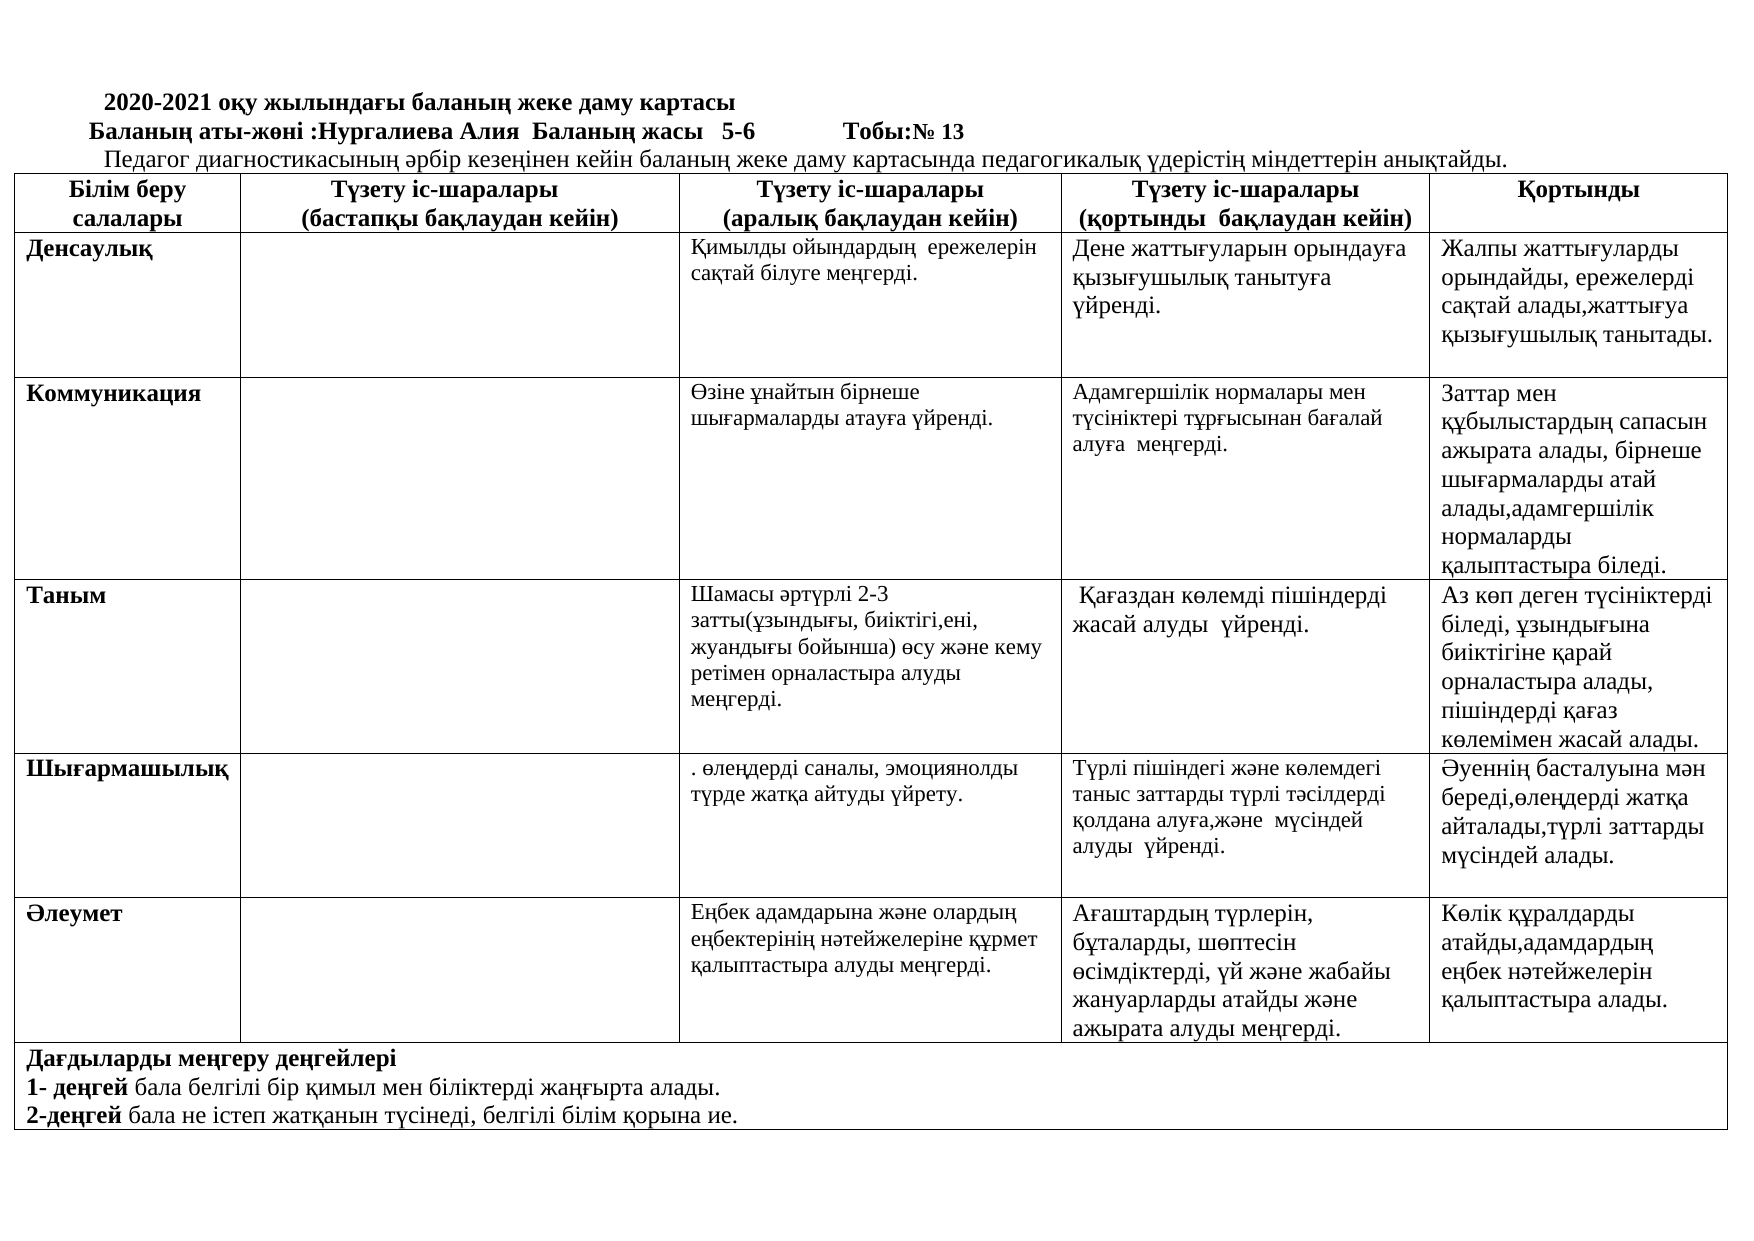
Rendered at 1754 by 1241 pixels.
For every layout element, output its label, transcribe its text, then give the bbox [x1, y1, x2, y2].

table_header Түзету іс-шаралары (аралық бақлаудан кейін) [680, 174, 1061, 232]
table_cell Ағаштардың түрлерін, бұталарды, шөптесін өсімдіктерді, үй және жабайы жануарларды атайды және ажырата алуды меңгерді. [1062, 898, 1429, 1042]
table_cell Өзіне ұнайтын бірнеше шығармаларды атауға үйренді. [680, 378, 1061, 579]
table_header Білім беру салалары [15, 174, 240, 232]
table_cell Түрлі пішіндегі және көлемдегі таныс заттарды түрлі тәсілдерді қолдана алуға,және мүсіндей алуды үйренді. [1062, 754, 1429, 897]
table_cell Дене жаттығуларын орындауға қызығушылық танытуға үйренді. [1062, 233, 1429, 377]
table_cell Әлеумет [15, 898, 240, 1042]
table_cell [241, 378, 679, 579]
table_cell Жалпы жаттығуларды орындайды, ережелерді сақтай алады,жаттығуа қызығушылық танытады. [1430, 233, 1727, 377]
text Баланың аты-жөні :Нургалиева Алия Баланың жасы 5-6 Тобы:№ 13 [89, 116, 1680, 144]
table_cell [241, 898, 679, 1042]
table_cell Таным [15, 580, 240, 752]
table_header Түзету іс-шаралары (бастапқы бақлаудан кейін) [241, 174, 679, 232]
table_cell Шығармашылық [15, 754, 240, 897]
table_cell Қимылды ойындардың ережелерін сақтай білуге меңгерді. [680, 233, 1061, 377]
text 2020-2021 оқу жылындағы баланың жеке даму картасы [103, 87, 1680, 116]
table_cell Әуеннің басталуына мән береді,өлеңдерді жатқа айталады,түрлі заттарды мүсіндей алады. [1430, 754, 1727, 897]
table_cell Аз көп деген түсініктерді біледі, ұзындығына биіктігіне қарай орналастыра алады, пішіндерді қағаз көлемімен жасай алады. [1430, 580, 1727, 752]
table_cell . өлеңдерді саналы, эмоциянолды түрде жатқа айтуды үйрету. [680, 754, 1061, 897]
table_cell [241, 580, 679, 752]
table_cell [241, 233, 679, 377]
table_header Қортынды [1430, 174, 1727, 232]
table_cell Шамасы әртүрлі 2-3 затты(ұзындығы, биіктігі,ені, жуандығы бойынша) өсу және кему ретімен орналастыра алуды меңгерді. [680, 580, 1061, 752]
table_cell Еңбек адамдарына және олардың еңбектерінің нәтейжелеріне құрмет қалыптастыра алуды меңгерді. [680, 898, 1061, 1042]
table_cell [15, 1043, 1727, 1129]
table_cell Қағаздан көлемді пішіндерді жасай алуды үйренді. [1062, 580, 1429, 752]
table_cell Көлік құралдарды атайды,адамдардың еңбек нәтейжелерін қалыптастыра алады. [1430, 898, 1727, 1042]
table_cell Денсаулық [15, 233, 240, 377]
table_cell Коммуникация [15, 378, 240, 579]
table_cell Заттар мен құбылыстардың сапасын ажырата алады, бірнеше шығармаларды атай алады,адамгершілік нормаларды қалыптастыра біледі. [1430, 378, 1727, 579]
table_cell [241, 754, 679, 897]
table_header Түзету іс-шаралары (қортынды бақлаудан кейін) [1062, 174, 1429, 232]
text Педагог диагностикасының әрбір кезеңінен кейін баланың жеке даму картасында педагогикалық үдерістің міндеттерін анықтайды. [103, 144, 1680, 173]
table_cell Адамгершілік нормалары мен түсініктері тұрғысынан бағалай алуға меңгерді. [1062, 378, 1429, 579]
